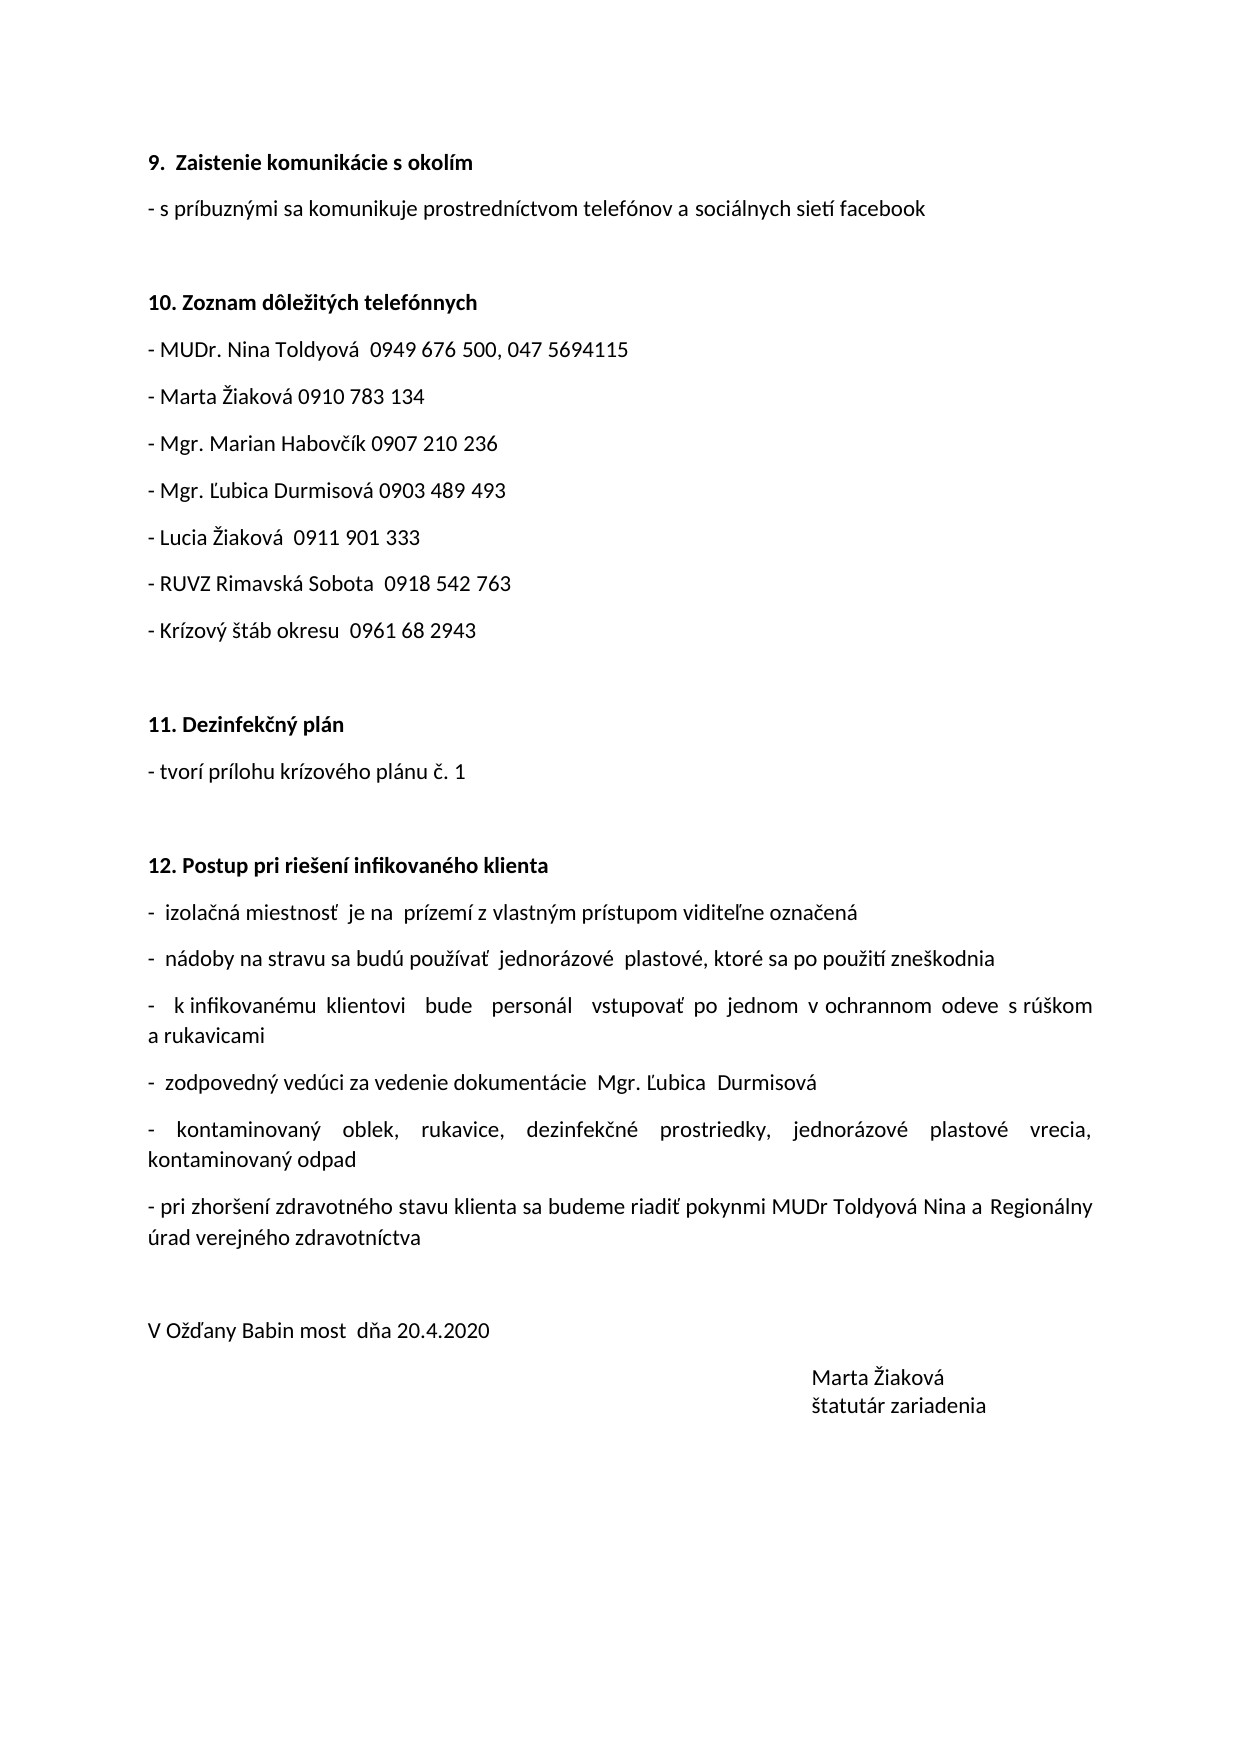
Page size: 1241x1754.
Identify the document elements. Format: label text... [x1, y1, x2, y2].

text - kontaminovaný oblek, rukavice, dezinfekčné prostriedky, jednorázové plastové vrecia, kontaminovaný odpad [148, 1115, 1093, 1173]
text - k infikovanému klientovi bude personál vstupovať po jednom v ochrannom odeve s rúškom a rukavicami [148, 991, 1093, 1049]
text - Mgr. Marian Habovčík 0907 210 236 [148, 429, 1093, 457]
text - zodpovedný vedúci za vedenie dokumentácie Mgr. Ľubica Durmisová [148, 1068, 1093, 1096]
text - Marta Žiaková 0910 783 134 [148, 382, 1093, 410]
text - izolačná miestnosť je na prízemí z vlastným prístupom viditeľne označená [148, 898, 1093, 926]
text - pri zhoršení zdravotného stavu klienta sa budeme riadiť pokynmi MUDr Toldyová Nina a Regionálny úrad verejného zdravotníctva [148, 1192, 1093, 1251]
text - nádoby na stravu sa budú používať jednorázové plastové, ktoré sa po použití zneškodnia [148, 944, 1093, 972]
text 10. Zoznam dôležitých telefónnych [148, 288, 1093, 316]
text - s príbuznými sa komunikuje prostredníctvom telefónov a sociálnych sietí facebook [148, 194, 1093, 222]
text štatutár zariadenia [148, 1391, 1093, 1419]
text - RUVZ Rimavská Sobota 0918 542 763 [148, 569, 1093, 597]
text - Lucia Žiaková 0911 901 333 [148, 523, 1093, 551]
text - tvorí prílohu krízového plánu č. 1 [148, 757, 1093, 785]
text - Krízový štáb okresu 0961 68 2943 [148, 616, 1093, 644]
text 12. Postup pri riešení infikovaného klienta [148, 851, 1093, 879]
text Marta Žiaková [148, 1363, 1093, 1391]
text 11. Dezinfekčný plán [148, 710, 1093, 738]
text 9. Zaistenie komunikácie s okolím [148, 148, 1093, 176]
text - Mgr. Ľubica Durmisová 0903 489 493 [148, 476, 1093, 504]
text - MUDr. Nina Toldyová 0949 676 500, 047 5694115 [148, 335, 1093, 363]
text V Ožďany Babin most dňa 20.4.2020 [148, 1316, 1093, 1344]
